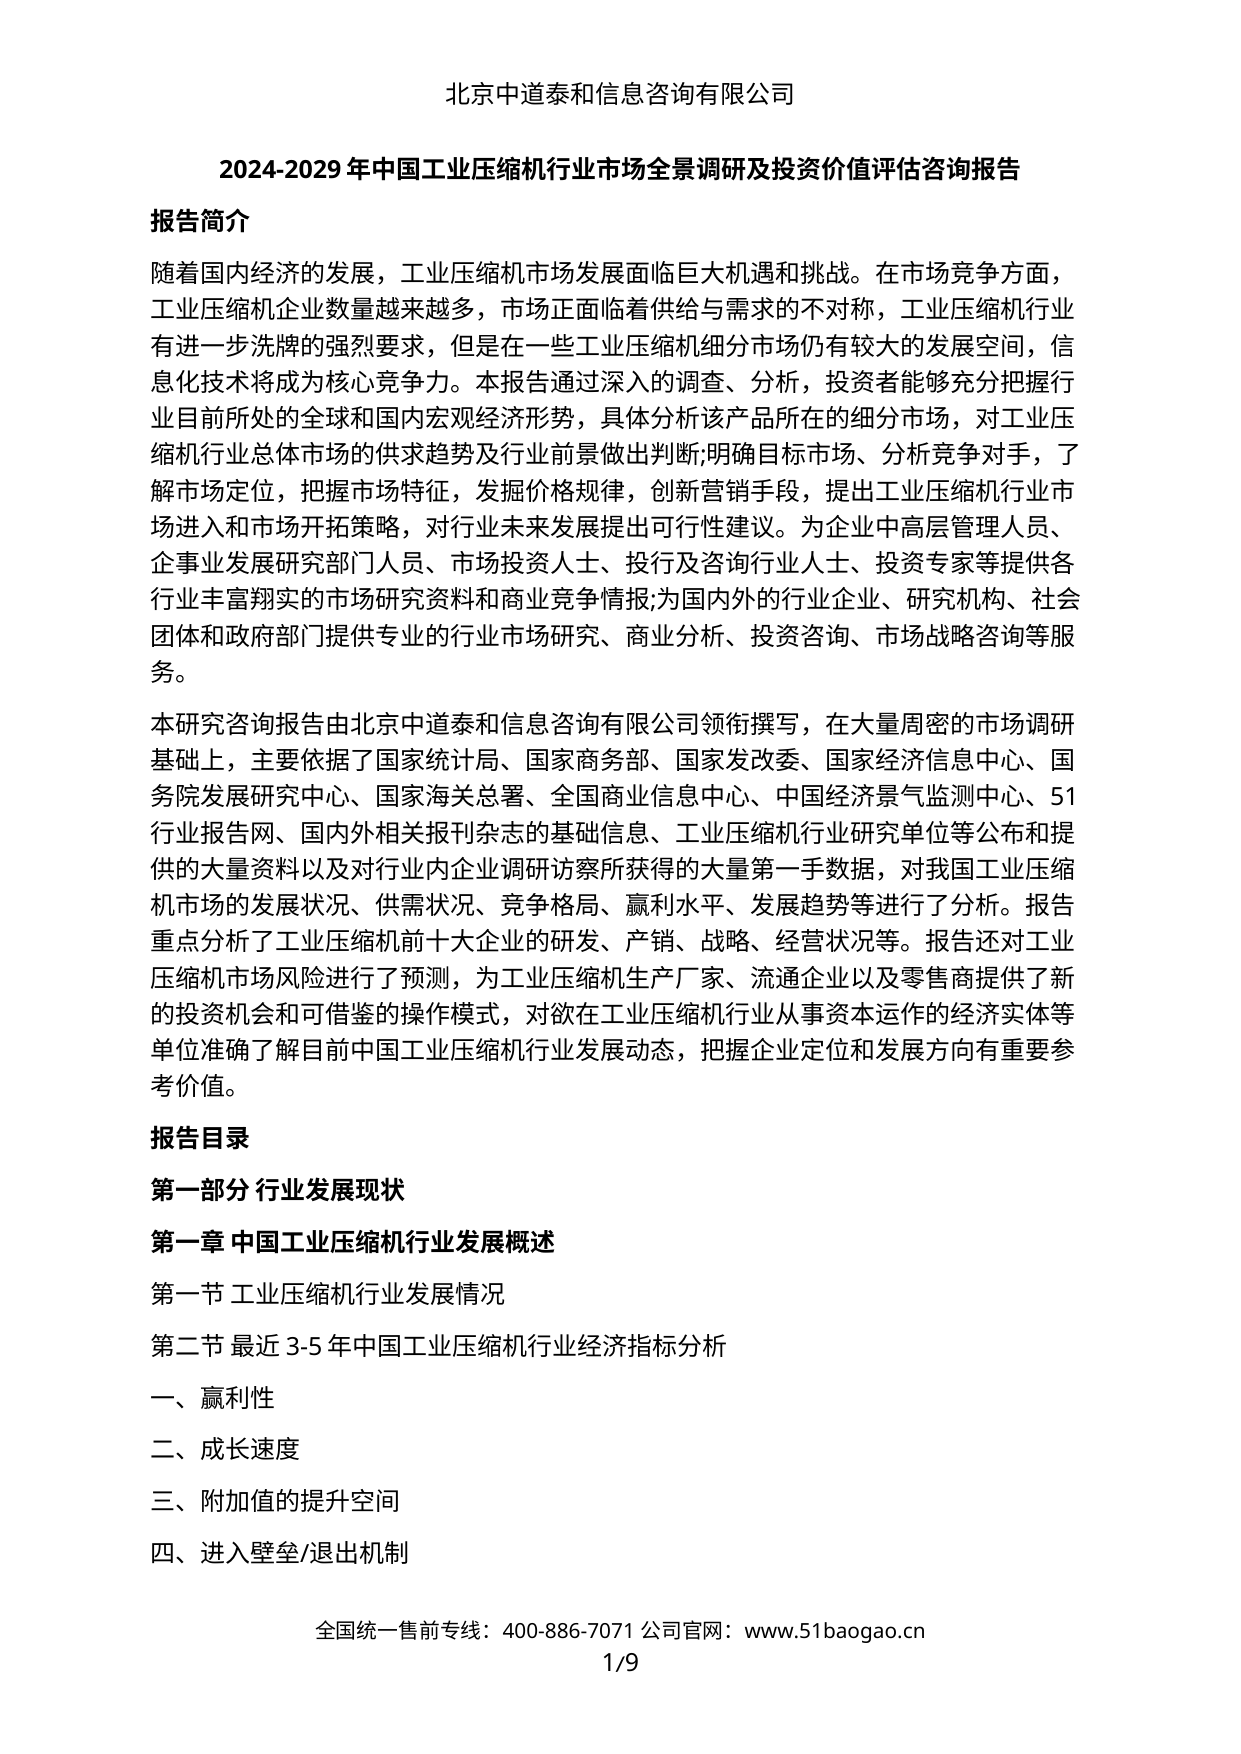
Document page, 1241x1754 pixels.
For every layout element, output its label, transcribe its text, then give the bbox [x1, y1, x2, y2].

text 第一章 中国工业压缩机行业发展概述 [150, 1222, 1090, 1259]
text 报告目录 [150, 1119, 1090, 1155]
text 一、赢利性 [150, 1378, 1090, 1414]
text 第二节 最近3-5年中国工业压缩机行业经济指标分析 [150, 1326, 1090, 1362]
text 报告简介 [150, 202, 1090, 238]
text 2024-2029年中国工业压缩机行业市场全景调研及投资价值评估咨询报告 [150, 150, 1090, 186]
text 二、成长速度 [150, 1430, 1090, 1466]
text 第一部分 行业发展现状 [150, 1171, 1090, 1207]
text 三、附加值的提升空间 [150, 1482, 1090, 1518]
text 第一节 工业压缩机行业发展情况 [150, 1274, 1090, 1311]
text 本研究咨询报告由北京中道泰和信息咨询有限公司领衔撰写，在大量周密的市场调研基础上，主要依据了国家统计局、国家商务部、国家发改委、国家经济信息中心、国务院发展研究中心、国家海关总署、全国商业信息中心、中国经济景气监测中心、51行业报告网、国内外相关报刊杂志的基础信息、工业压缩机行业研究单位等公布和提供的大量资料以及对行业内企业调研访察所获得的大量第一手数据，对我国工业压缩机市场的发展状况、供需状况、竞争格局、赢利水平、发展趋势等进行了分析。报告重点分析了工业压缩机前十大企业的研发、产销、战略、经营状况等。报告还对工业压缩机市场风险进行了预测，为工业压缩机生产厂家、流通企业以及零售商提供了新的投资机会和可借鉴的操作模式，对欲在工业压缩机行业从事资本运作的经济实体等单位准确了解目前中国工业压缩机行业发展动态，把握企业定位和发展方向有重要参考价值。 [150, 704, 1090, 1103]
text 四、进入壁垒/退出机制 [150, 1534, 1090, 1570]
text 随着国内经济的发展，工业压缩机市场发展面临巨大机遇和挑战。在市场竞争方面，工业压缩机企业数量越来越多，市场正面临着供给与需求的不对称，工业压缩机行业有进一步洗牌的强烈要求，但是在一些工业压缩机细分市场仍有较大的发展空间，信息化技术将成为核心竞争力。本报告通过深入的调查、分析，投资者能够充分把握行业目前所处的全球和国内宏观经济形势，具体分析该产品所在的细分市场，对工业压缩机行业总体市场的供求趋势及行业前景做出判断;明确目标市场、分析竞争对手，了解市场定位，把握市场特征，发掘价格规律，创新营销手段，提出工业压缩机行业市场进入和市场开拓策略，对行业未来发展提出可行性建议。为企业中高层管理人员、企事业发展研究部门人员、市场投资人士、投行及咨询行业人士、投资专家等提供各行业丰富翔实的市场研究资料和商业竞争情报;为国内外的行业企业、研究机构、社会团体和政府部门提供专业的行业市场研究、商业分析、投资咨询、市场战略咨询等服务。 [150, 254, 1090, 689]
